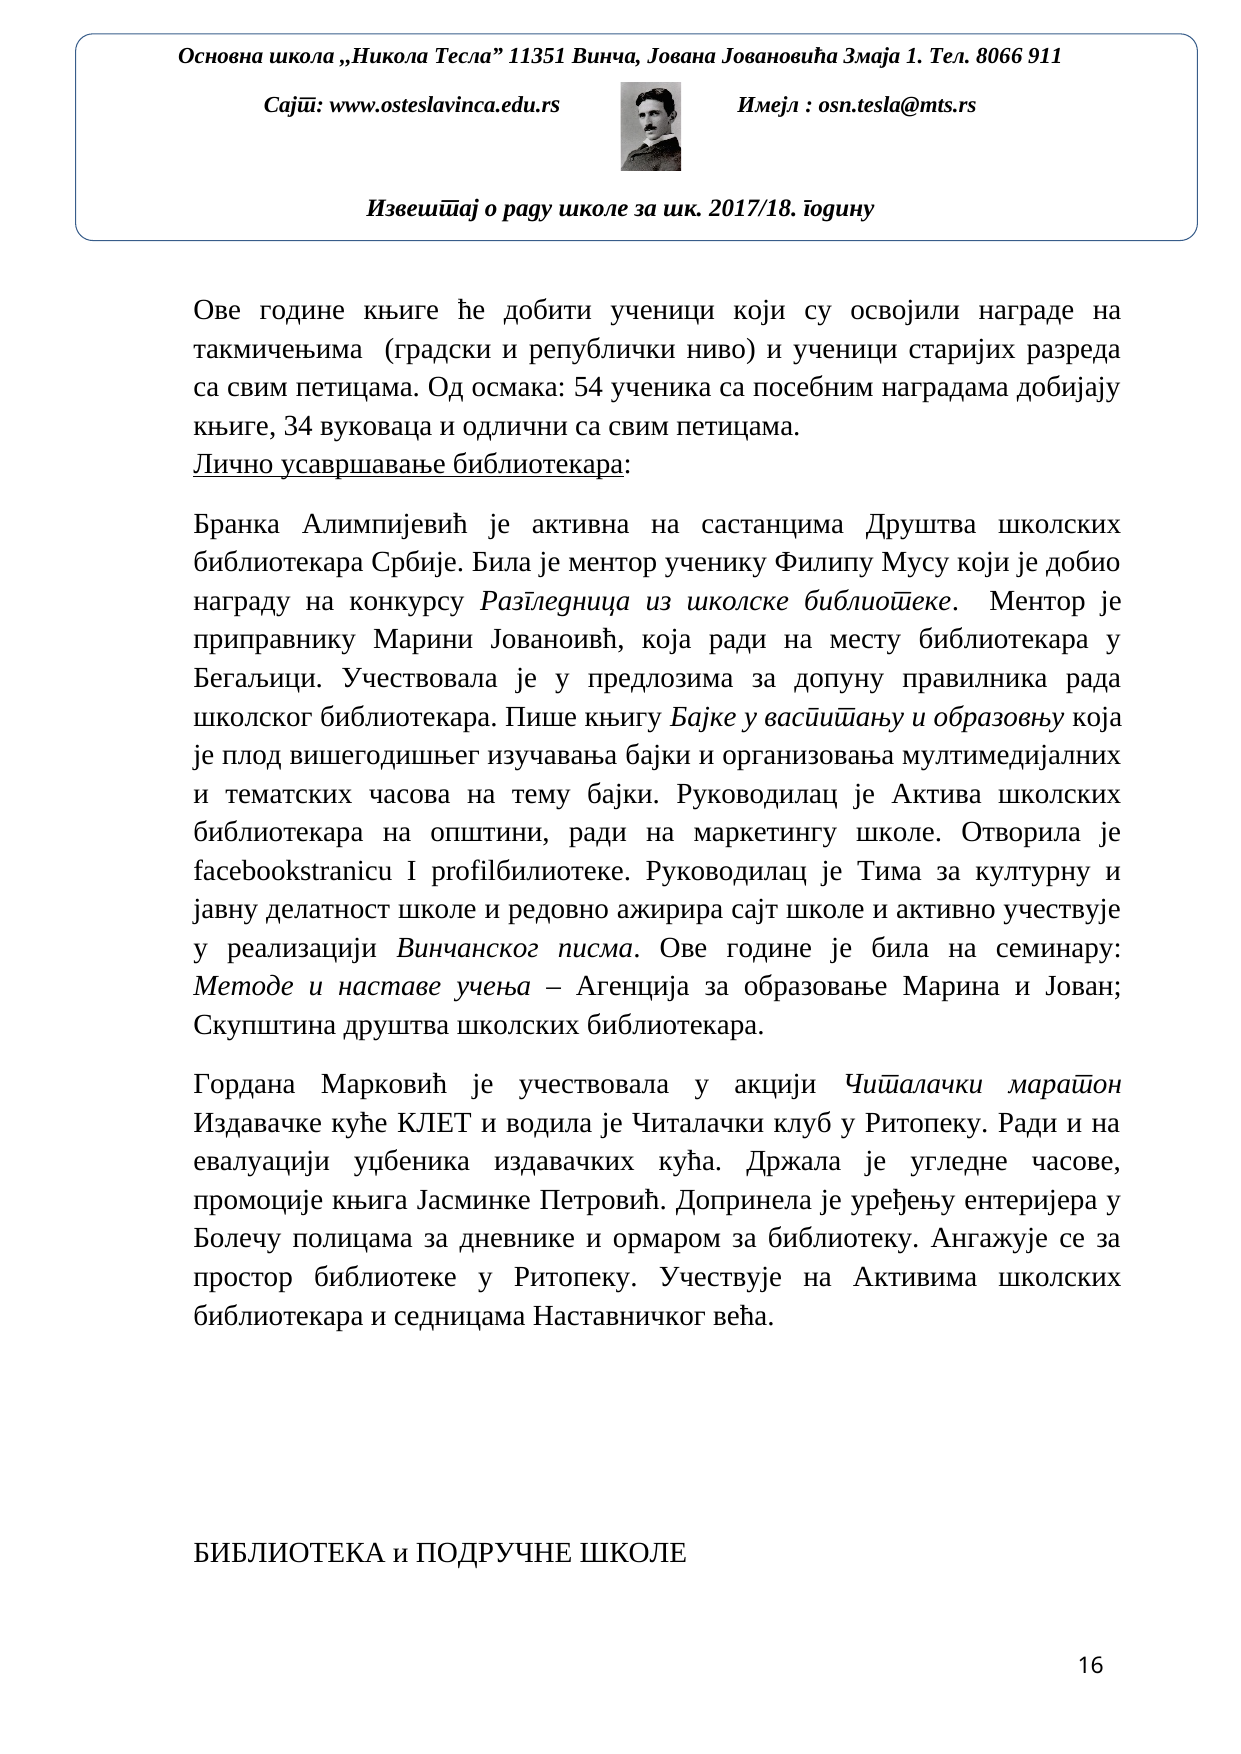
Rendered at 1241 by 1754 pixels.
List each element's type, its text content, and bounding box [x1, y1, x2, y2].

text Бранка Алимпијевић је активна на састанцима Друштва школских библиотекара Србије. Била је ментор ученику Филипу Мусу који је добио награду на конкурсу Разгледница из школске библиотеке. Ментор је приправнику Марини Јованоивћ, која ради на месту библиотекара у Бегаљици. Учествовала је у предлозима за допуну правилника рада школског библиотекара. Пише књигу Бајке у васпитању и образовњу која је плод вишегодишњег изучавања бајки и организовања мултимедијалних и тематских часова на тему бајки. Руководилац је Актива школских библиотекара на општини, ради на маркетингу школе. Отворила је facebookstranicu I profilбилиотеке. Руководилац је Тима за културну и јавну делатност школе и редовно ажирира сајт школе и активно учествује у реализацији Винчанског писма. Ове године је била на семинару: Методе и наставе учења – Агенција за образовање Марина и Јован; Скупштина друштва школских библиотекара. [193, 506, 1122, 1041]
text Гордана Марковић је учествовала у акцији Читалачки маратон Издавачке куће КЛЕТ и водила је Читалачки клуб у Ритопеку. Ради и на евалуацији уџбеника издавачких кућа. Држала је угледне часове, промоције књига Јасминке Петровић. Допринела је уређењу ентеријера у Болечу полицама за дневнике и ормаром за библиотеку. Ангажује се за простор библиотеке у Ритопеку. Учествује на Активима школских библиотекара и седницама Наставничког већа. [193, 1066, 1122, 1331]
text БИБЛИОТЕКА и ПОДРУЧНЕ ШКОЛЕ [193, 1535, 1122, 1569]
text Лично усавршавање библиотекара: [193, 447, 1122, 480]
text Ове године књиге ће добити ученици који су освојили награде на такмичењима (градски и републички ниво) и ученици старијих разреда са свим петицама. Од осмака: 54 ученика са посебним наградама добијају књиге, 34 вуковаца и одлични са свим петицама. [193, 292, 1122, 442]
picture [620, 82, 682, 171]
